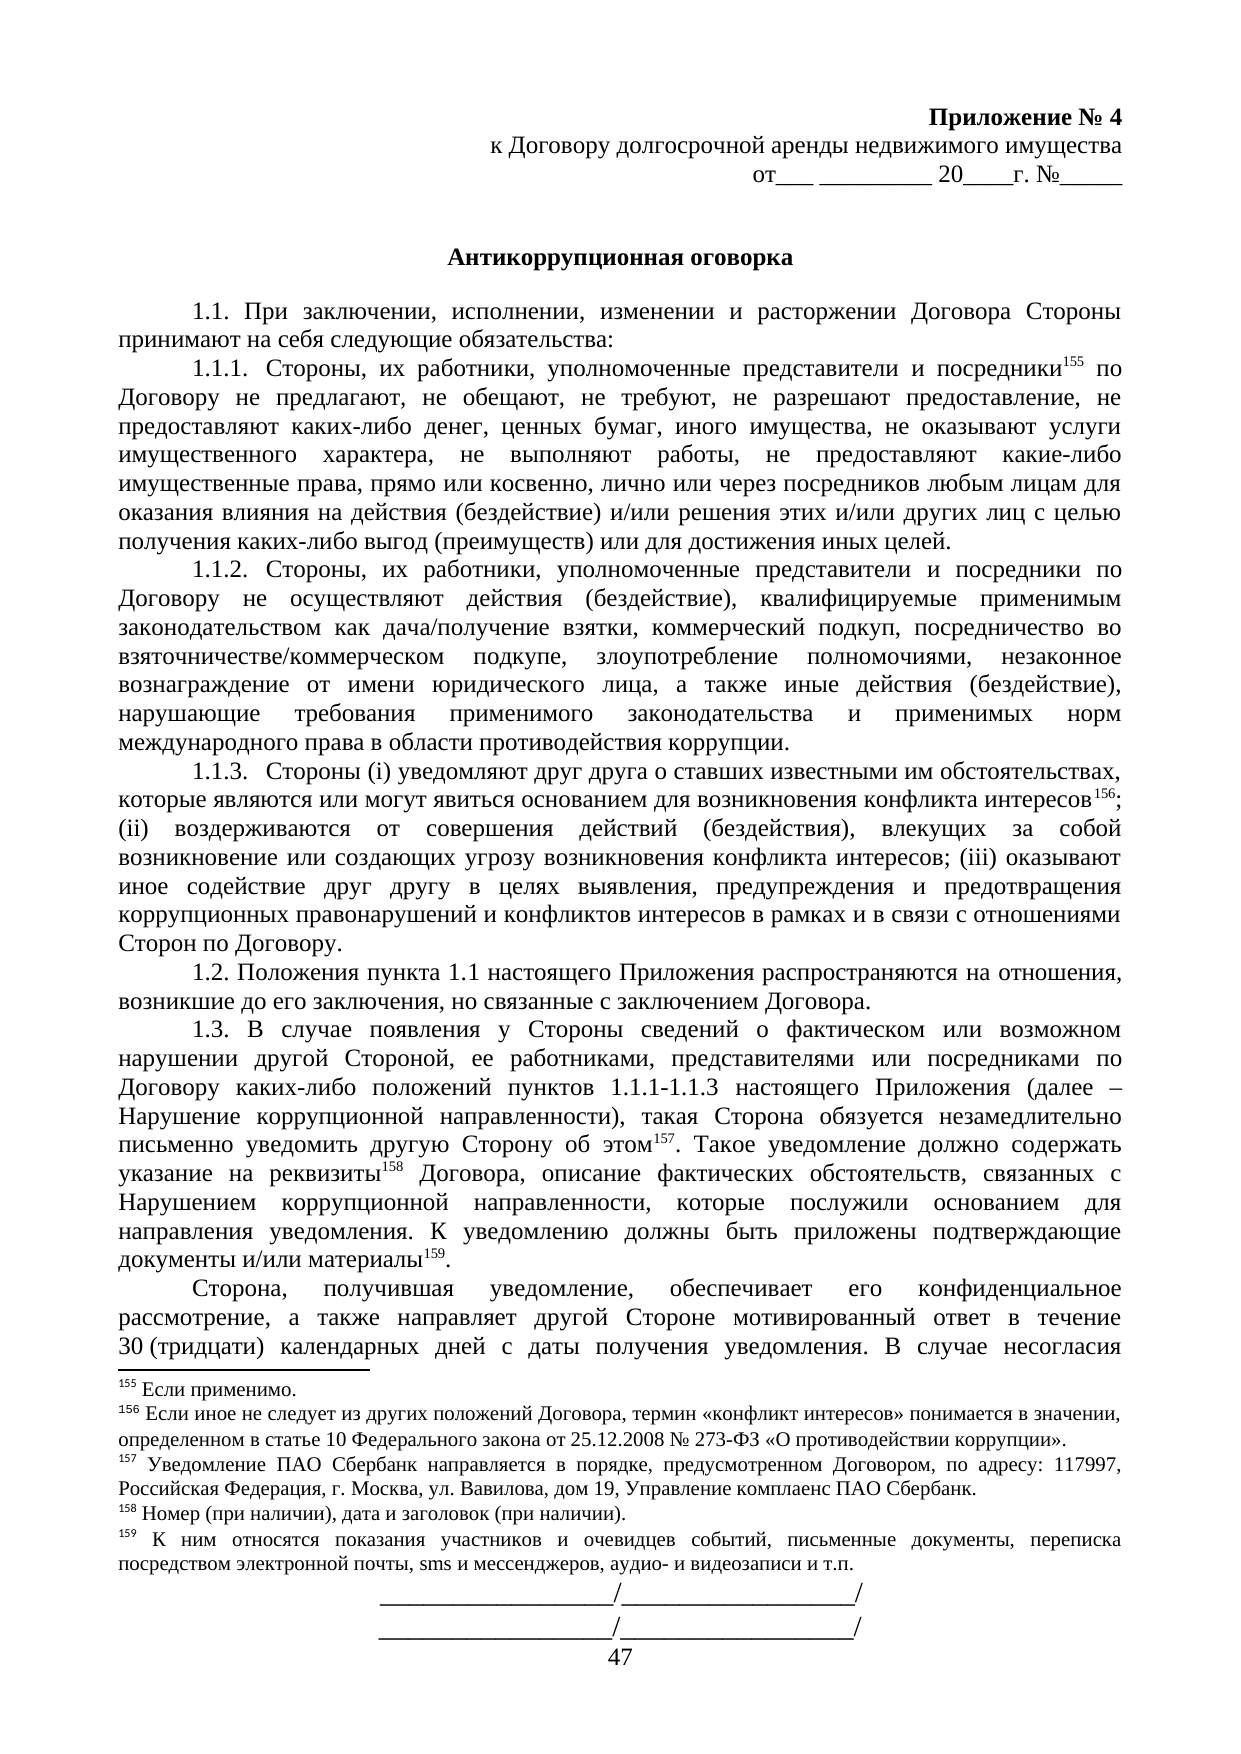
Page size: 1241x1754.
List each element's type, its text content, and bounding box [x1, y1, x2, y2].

text Антикоррупционная оговорка [118, 242, 1122, 271]
text 1.2. Положения пункта 1.1 настоящего Приложения распространяются на отношения, возникшие до его заключения, но связанные с заключением Договора. [118, 957, 1122, 1014]
text 1.1.3. Стороны (i) уведомляют друг друга о ставших известными им обстоятельствах, которые являются или могут явиться основанием для возникновения конфликта интересов; (ii) воздерживаются от совершения действий (бездействия), влекущих за собой возникновение или создающих угрозу возникновения конфликта интересов; (iii) оказывают иное содействие друг другу в целях выявления, предупреждения и предотвращения коррупционных правонарушений и конфликтов интересов в рамках и в связи с отношениями Сторон по Договору. [118, 756, 1122, 957]
text 1.1. При заключении, исполнении, изменении и расторжении Договора Стороны принимают на себя следующие обязательства: [118, 296, 1122, 353]
text 1.1.2. Стороны, их работники, уполномоченные представители и посредники по Договору не осуществляют действия (бездействие), квалифицируемые применимым законодательством как дача/получение взятки, коммерческий подкуп, посредничество во взяточничестве/коммерческом подкупе, злоупотребление полномочиями, незаконное вознаграждение от имени юридического лица, а также иные действия (бездействие), нарушающие требования применимого законодательства и применимых норм международного права в области противодействия коррупции. [118, 554, 1122, 756]
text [118, 1273, 1122, 1359]
list Приложение № 4 [192, 102, 1122, 131]
text к Договору долгосрочной аренды недвижимого имущества [118, 131, 1122, 159]
text 1.1.1. Стороны, их работники, уполномоченные представители и посредники по Договору не предлагают, не обещают, не требуют, не разрешают предоставление, не предоставляют каких-либо денег, ценных бумаг, иного имущества, не оказывают услуги имущественного характера, не выполняют работы, не предоставляют какие-либо имущественные права, прямо или косвенно, лично или через посредников любым лицам для оказания влияния на действия (бездействие) и/или решения этих и/или других лиц с целью получения каких-либо выгод (преимуществ) или для достижения иных целей. [118, 353, 1122, 554]
text от___ _________ 20____г. №_____ [118, 159, 1122, 188]
text 1.3. В случае появления у Стороны сведений о фактическом или возможном нарушении другой Стороной, ее работниками, представителями или посредниками по Договору каких-либо положений пунктов 1.1.1-1.1.3 настоящего Приложения (далее – Нарушение коррупционной направленности), такая Сторона обязуется незамедлительно письменно уведомить другую Сторону об этом. Такое уведомление должно содержать указание на реквизиты Договора, описание фактических обстоятельств, связанных с Нарушением коррупционной направленности, которые послужили основанием для направления уведомления. К уведомлению должны быть приложены подтверждающие документы и/или материалы. [118, 1014, 1122, 1273]
